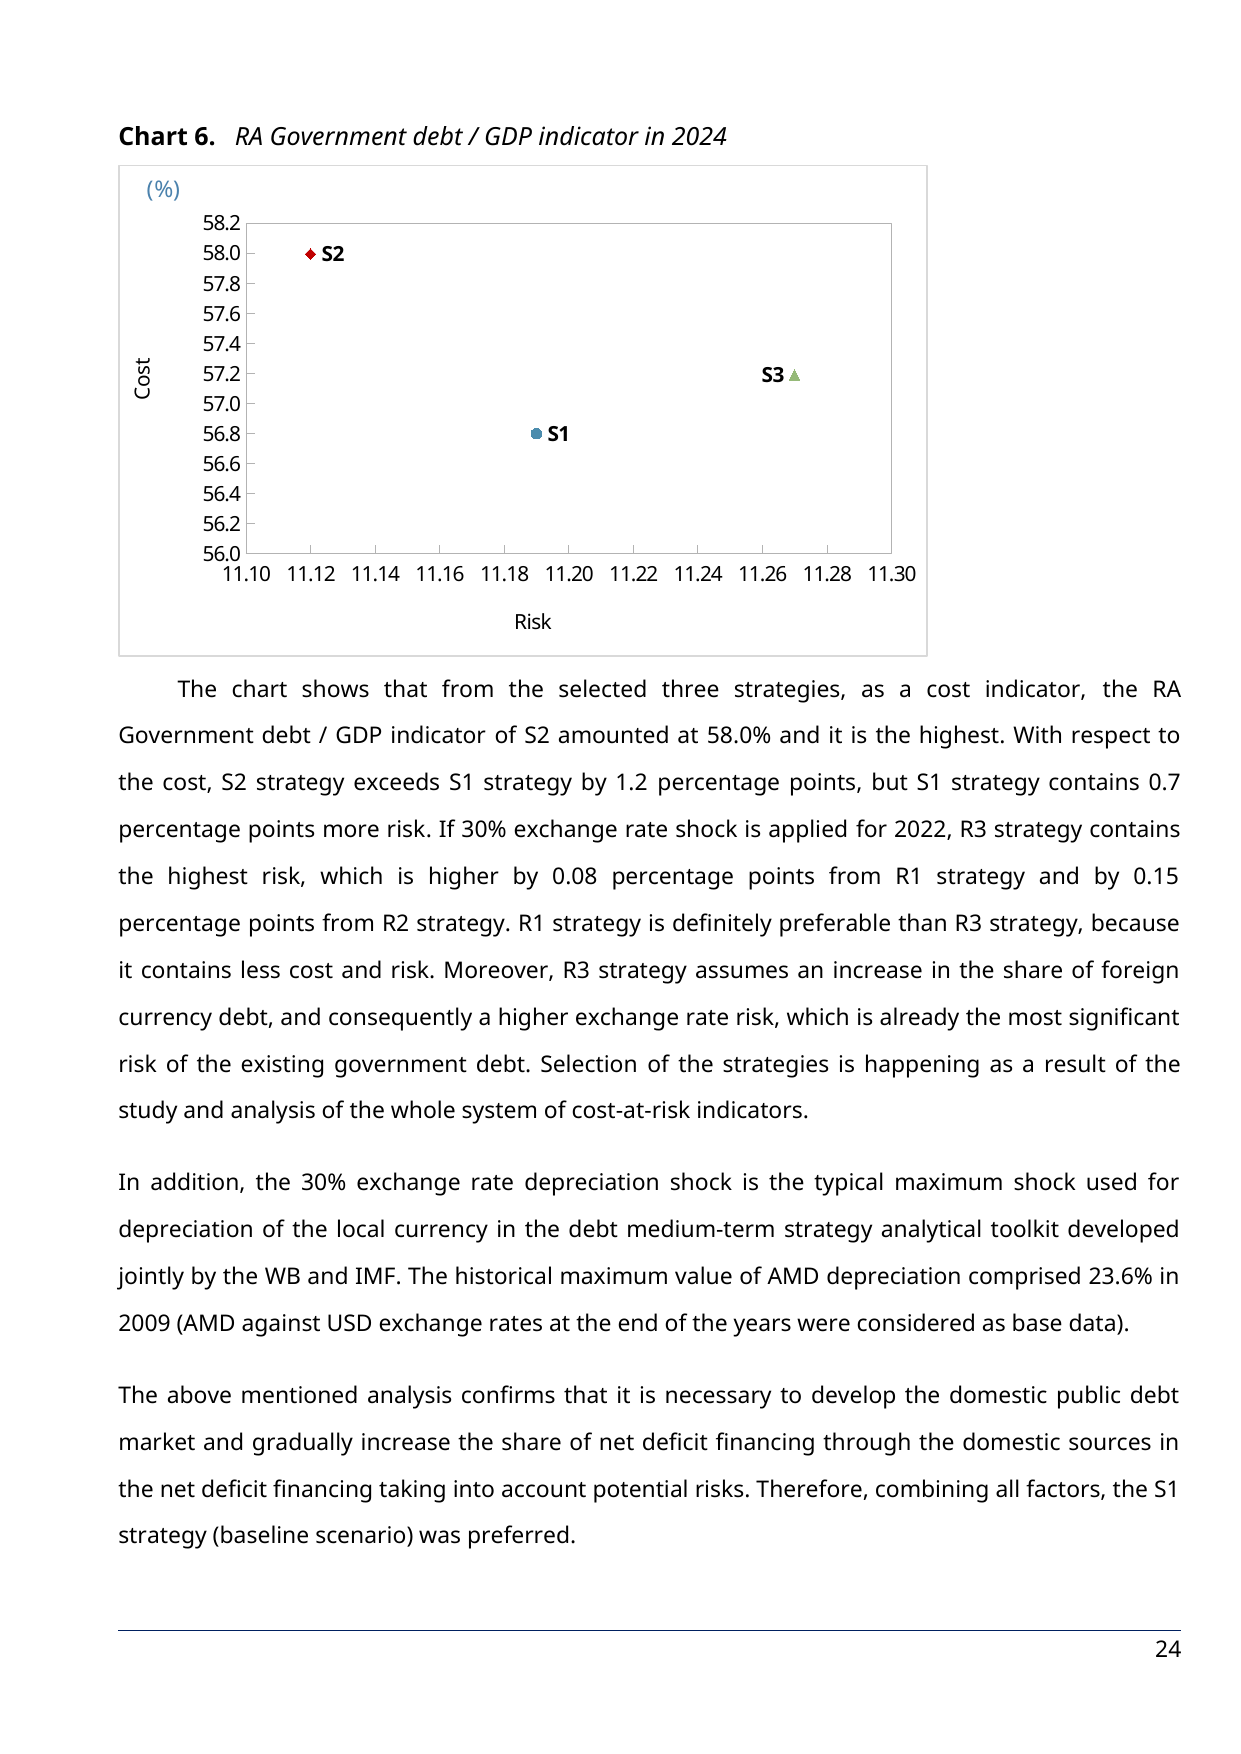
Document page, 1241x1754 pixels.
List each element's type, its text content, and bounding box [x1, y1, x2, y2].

list RA Government debt / GDP indicator in 2024 [118, 118, 1181, 152]
text In addition, the 30% exchange rate depreciation shock is the typical maximum shock used for depreciation of the local currency in the debt medium-term strategy analytical toolkit developed jointly by the WB and IMF. The historical maximum value of AMD depreciation comprised 23.6% in 2009 (AMD against USD exchange rates at the end of the years were considered as base data). [118, 1166, 1181, 1338]
text The chart shows that from the selected three strategies, as a cost indicator, the RA Government debt / GDP indicator of S2 amounted at 58.0% and it is the highest. With respect to the cost, S2 strategy exceeds S1 strategy by 1.2 percentage points, but S1 strategy contains 0.7 percentage points more risk. If 30% exchange rate shock is applied for 2022, R3 strategy contains the highest risk, which is higher by 0.08 percentage points from R1 strategy and by 0.15 percentage points from R2 strategy. R1 strategy is definitely preferable than R3 strategy, because it contains less cost and risk. Moreover, R3 strategy assumes an increase in the share of foreign currency debt, and consequently a higher exchange rate risk, which is already the most significant risk of the existing government debt. Selection of the strategies is happening as a result of the study and analysis of the whole system of cost-at-risk indicators. [118, 672, 1181, 1126]
text The above mentioned analysis confirms that it is necessary to develop the domestic public debt market and gradually increase the share of net deficit financing through the domestic sources in the net deficit financing taking into account potential risks. Therefore, combining all factors, the S1 strategy (baseline scenario) was preferred. [118, 1379, 1181, 1551]
